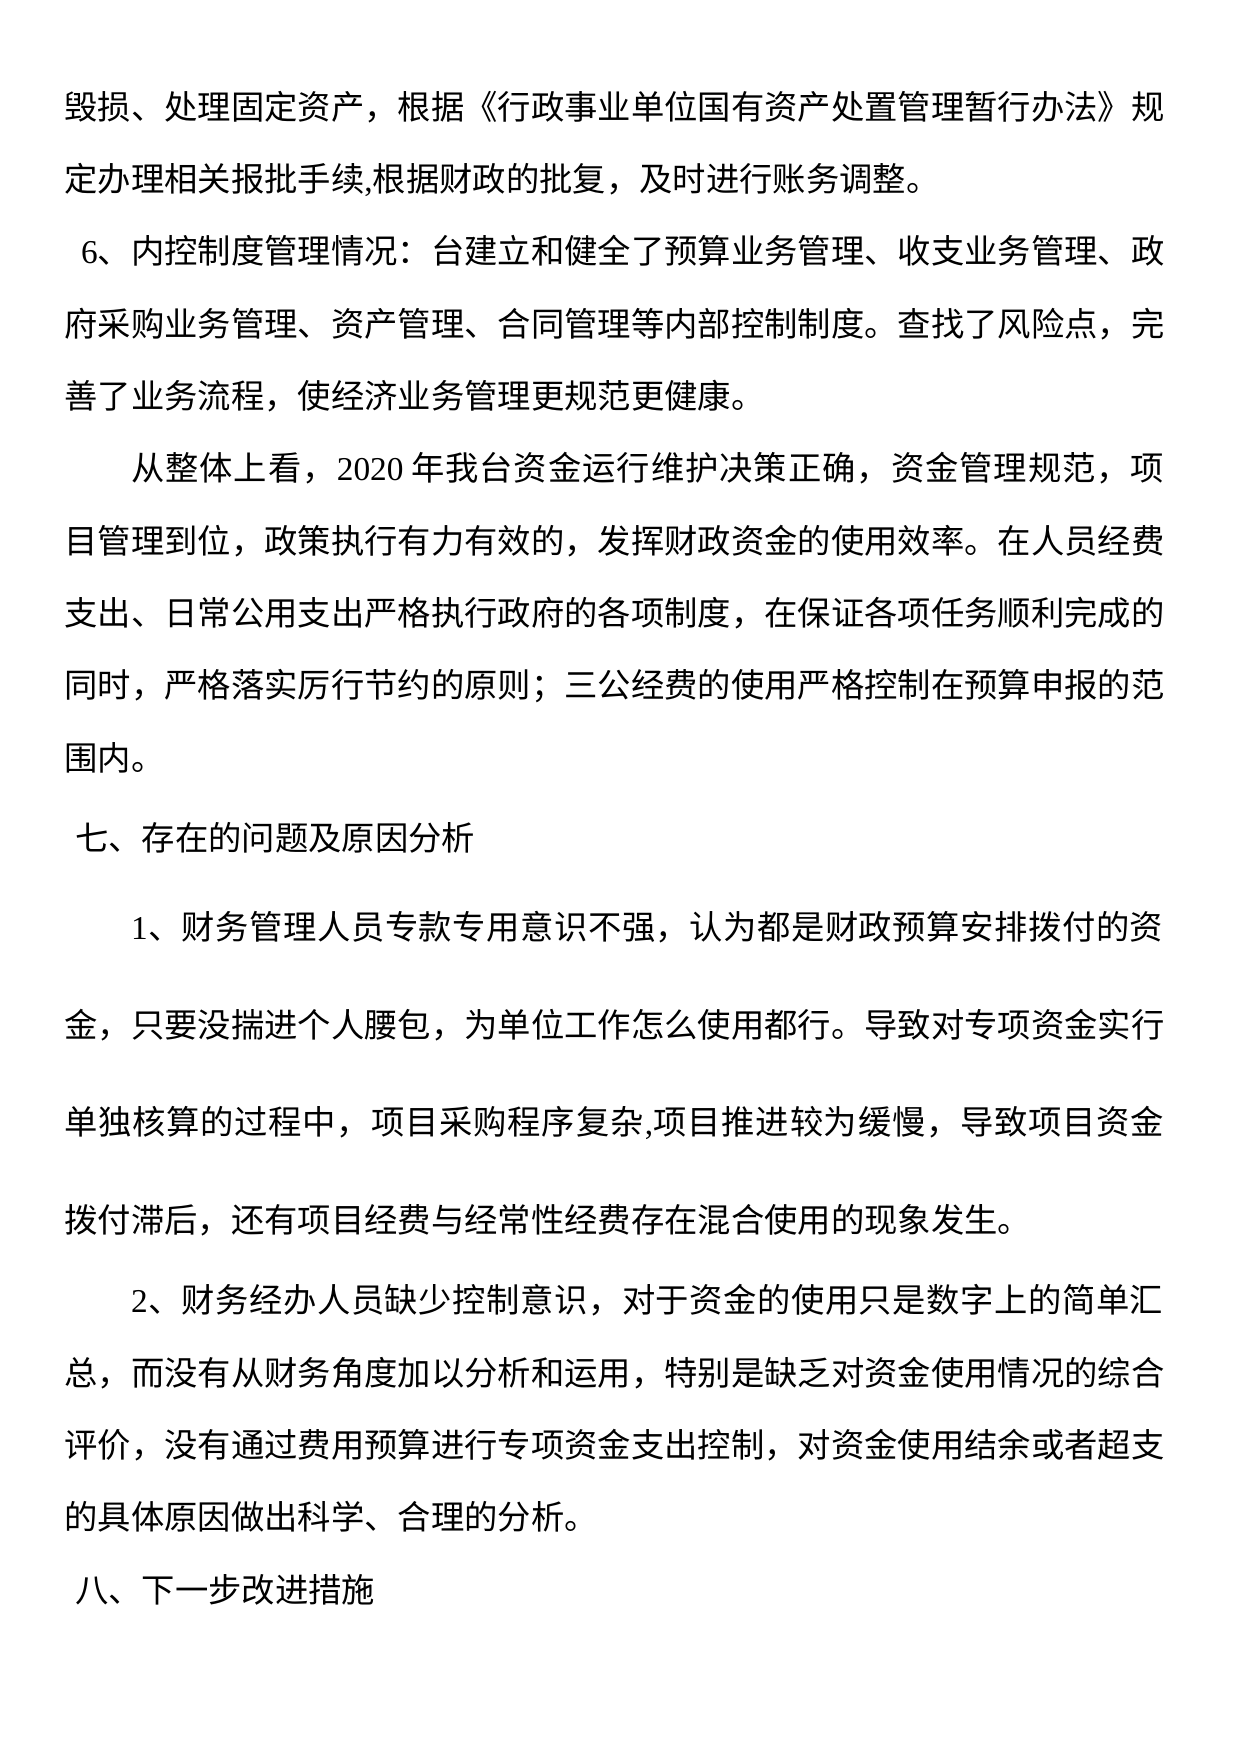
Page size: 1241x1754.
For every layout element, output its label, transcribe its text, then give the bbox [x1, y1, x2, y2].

text 从整体上看，2020年我台资金运行维护决策正确，资金管理规范，项目管理到位，政策执行有力有效的，发挥财政资金的使用效率。在人员经费支出、日常公用支出严格执行政府的各项制度，在保证各项任务顺利完成的同时，严格落实厉行节约的原则；三公经费的使用严格控制在预算申报的范围内。 [64, 442, 1165, 515]
text 1、财务管理人员专款专用意识不强，认为都是财政预算安排拨付的资金，只要没揣进个人腰包，为单位工作怎么使用都行。导致对专项资金实行单独核算的过程中，项目采购程序复杂,项目推进较为缓慢，导致项目资金拨付滞后，还有项目经费与经常性经费存在混合使用的现象发生。 [64, 893, 1165, 1250]
text 七、存在的问题及原因分析 [75, 804, 1165, 869]
text 从整体上看，2020年我台资金运行维护决策正确，资金管理规范，项目管理到位，政策执行有力有效的，发挥财政资金的使用效率。在人员经费支出、日常公用支出严格执行政府的各项制度，在保证各项任务顺利完成的同时，严格落实厉行节约的原则；三公经费的使用严格控制在预算申报的范围内。 [64, 563, 1165, 659]
text 八、下一步改进措施 [75, 1563, 1165, 1612]
text 2、财务经办人员缺少控制意识，对于资金的使用只是数字上的简单汇总，而没有从财务角度加以分析和运用，特别是缺乏对资金使用情况的综合评价，没有通过费用预算进行专项资金支出控制，对资金使用结余或者超支的具体原因做出科学、合理的分析。 [64, 1274, 1165, 1539]
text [64, 129, 1165, 298]
text 从整体上看，2020年我台资金运行维护决策正确，资金管理规范，项目管理到位，政策执行有力有效的，发挥财政资金的使用效率。在人员经费支出、日常公用支出严格执行政府的各项制度，在保证各项任务顺利完成的同时，严格落实厉行节约的原则；三公经费的使用严格控制在预算申报的范围内。 [64, 707, 1165, 779]
